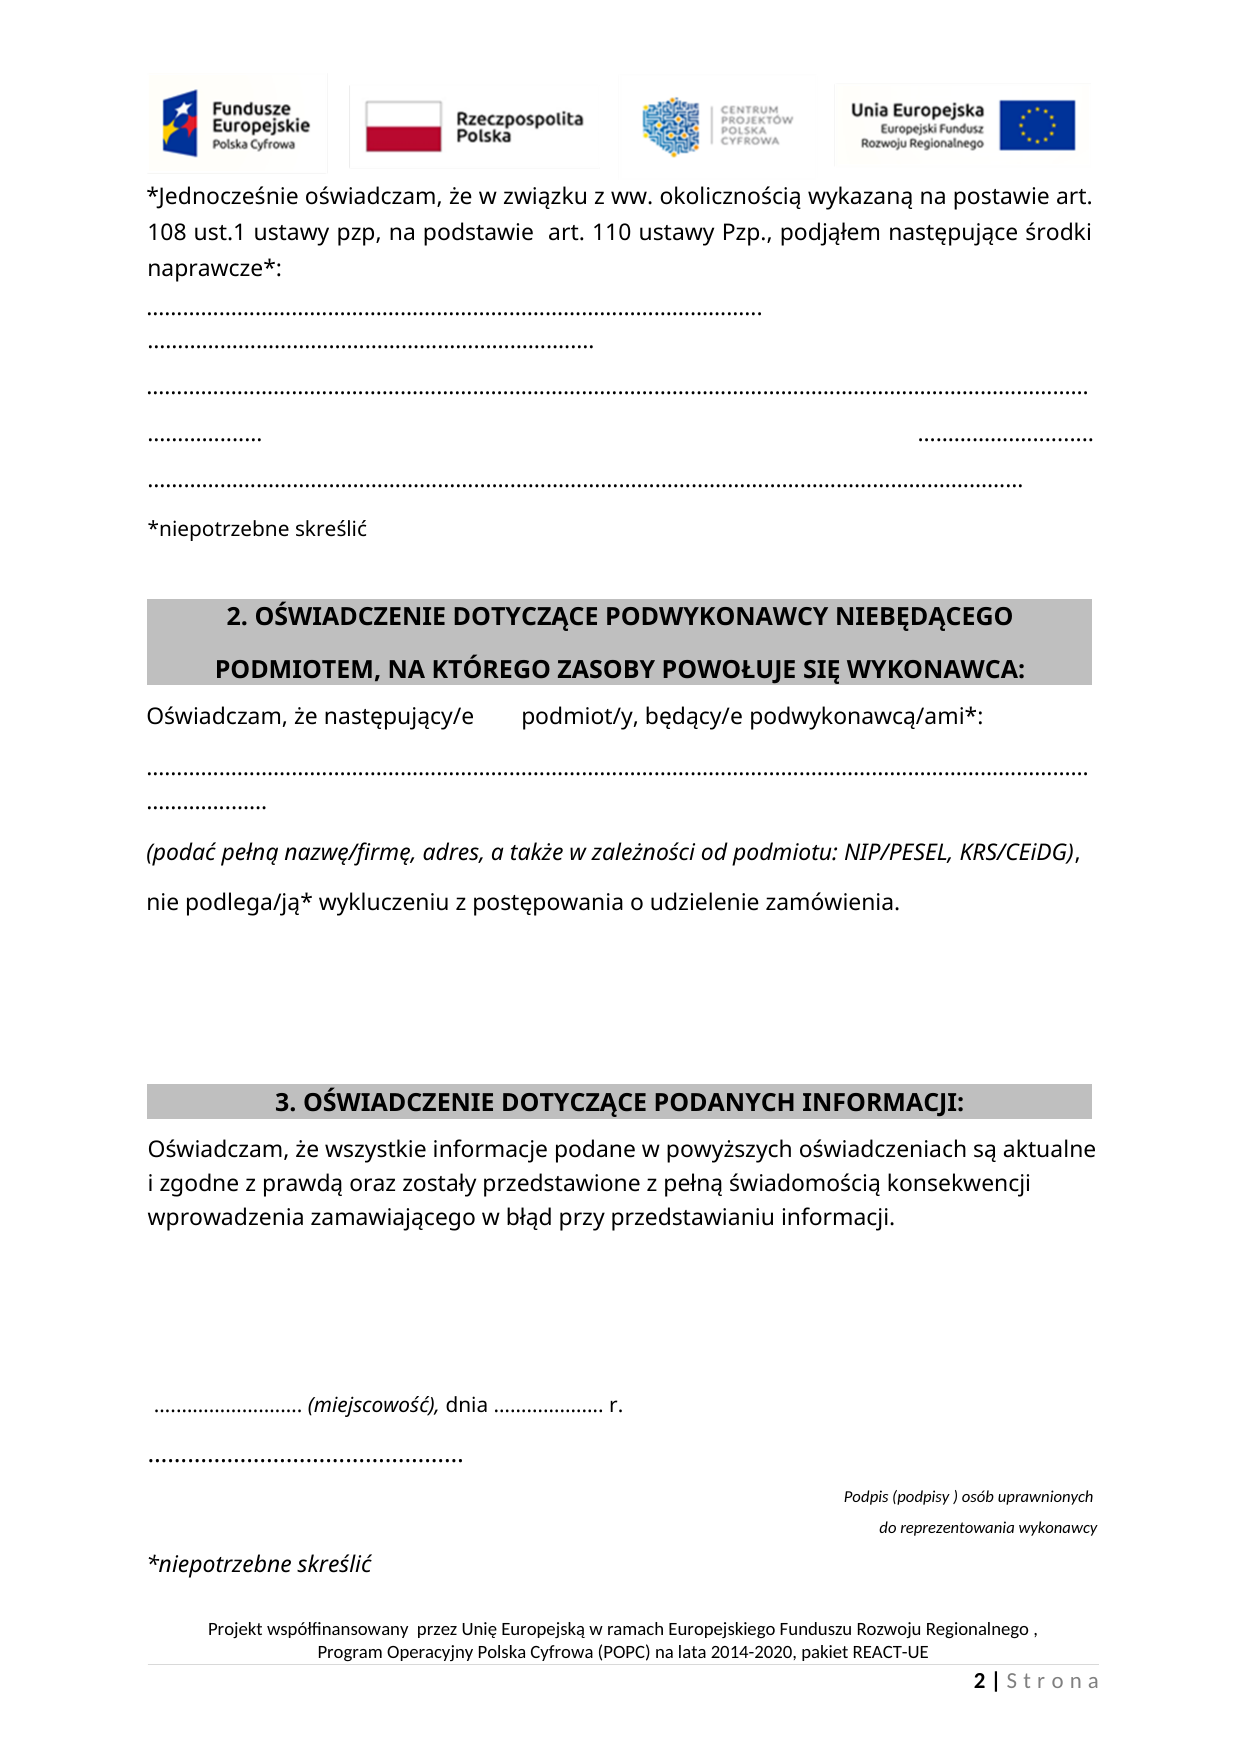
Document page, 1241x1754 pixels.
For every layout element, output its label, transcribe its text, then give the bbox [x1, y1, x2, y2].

picture [147, 73, 1092, 180]
text *niepotrzebne skreślić [146, 1548, 1094, 1579]
text ………………………………………………………………………………………………………………………………………………….….…… [146, 751, 1099, 816]
text ……………………………………………………………………………………………………………………………………………………....… ………………...........………………………………………………………………………………………………………………….…………… [146, 370, 1094, 494]
text ….…………….……. (miejscowość), dnia ………….……. r. ………………………………………… [147, 1390, 1099, 1470]
text (podać pełną nazwę/firmę, adres, a także w zależności od podmiotu: NIP/PESEL, KRS/CEiDG), [146, 835, 1099, 867]
text ………………………………………………………………………………………...……………………………………………………………..… [146, 291, 1094, 356]
text *niepotrzebne skreślić [147, 514, 1099, 542]
text Podpis (podpisy ) osób uprawnionych do reprezentowania wykonawcy [147, 1487, 1099, 1537]
text Oświadczam, że następujący/e podmiot/y, będący/e podwykonawcą/ami*: [146, 700, 1099, 731]
text Oświadczam, że wszystkie informacje podane w powyższych oświadczeniach są aktualne i zgodne z prawdą oraz zostały przedstawione z pełną świadomością konsekwencji wprowadzenia zamawiającego w błąd przy przedstawianiu informacji. [147, 1133, 1099, 1232]
text nie podlega/ją* wykluczeniu z postępowania o udzielenie zamówienia. [146, 886, 1099, 917]
text *Jednocześnie oświadczam, że w związku z ww. okolicznością wykazaną na postawie art. 108 ust.1 ustawy pzp, na podstawie art. 110 ustawy Pzp., podjąłem następujące środki naprawcze*: [146, 180, 1094, 283]
text 2. OŚWIADCZENIE DOTYCZĄCE PODWYKONAWCY NIEBĘDĄCEGO [147, 599, 1092, 633]
text PODMIOTEM, NA KTÓREGO ZASOBY POWOŁUJE SIĘ WYKONAWCA: [147, 651, 1092, 685]
text 3. OŚWIADCZENIE DOTYCZĄCE PODANYCH INFORMACJI: [147, 1084, 1092, 1119]
